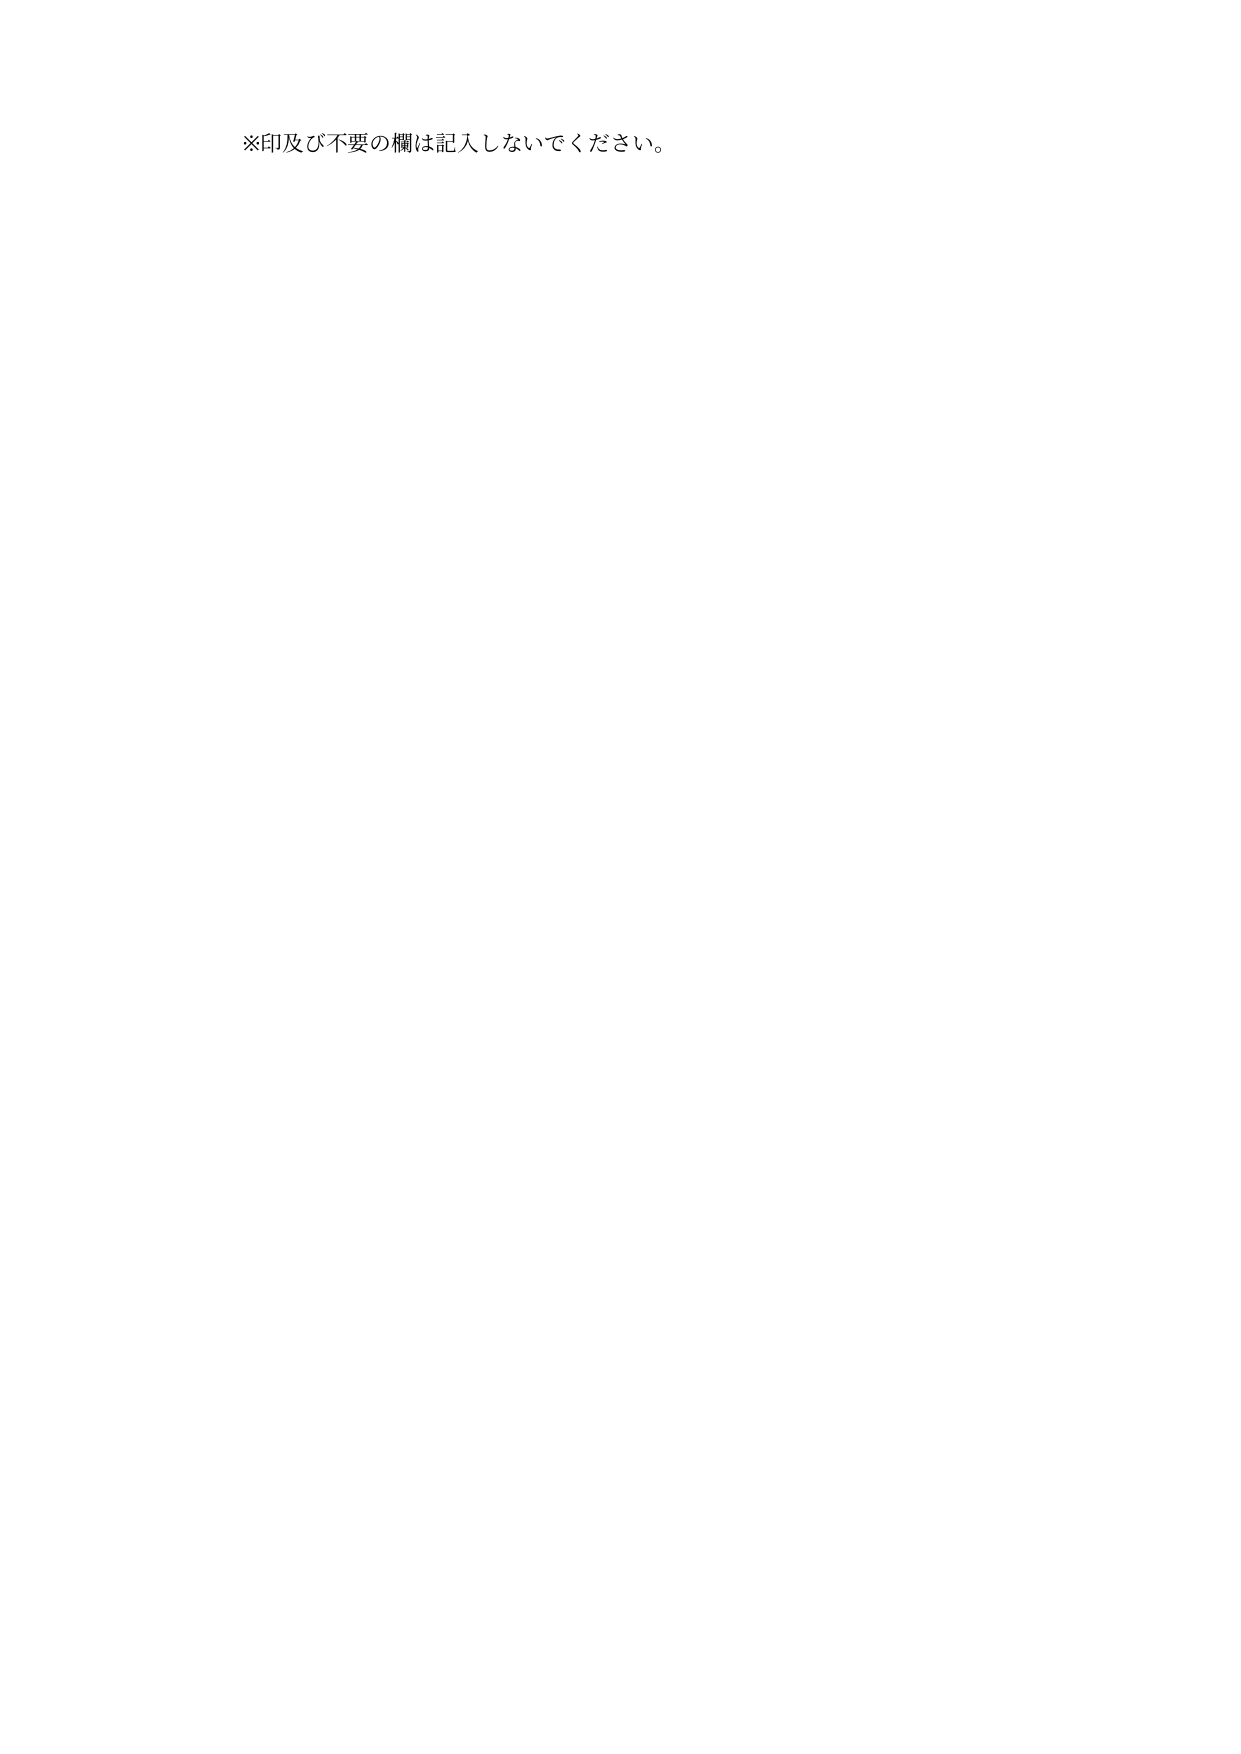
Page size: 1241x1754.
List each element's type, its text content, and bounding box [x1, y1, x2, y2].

text ※印及び不要の欄は記入しないでください。 [154, 127, 1086, 158]
